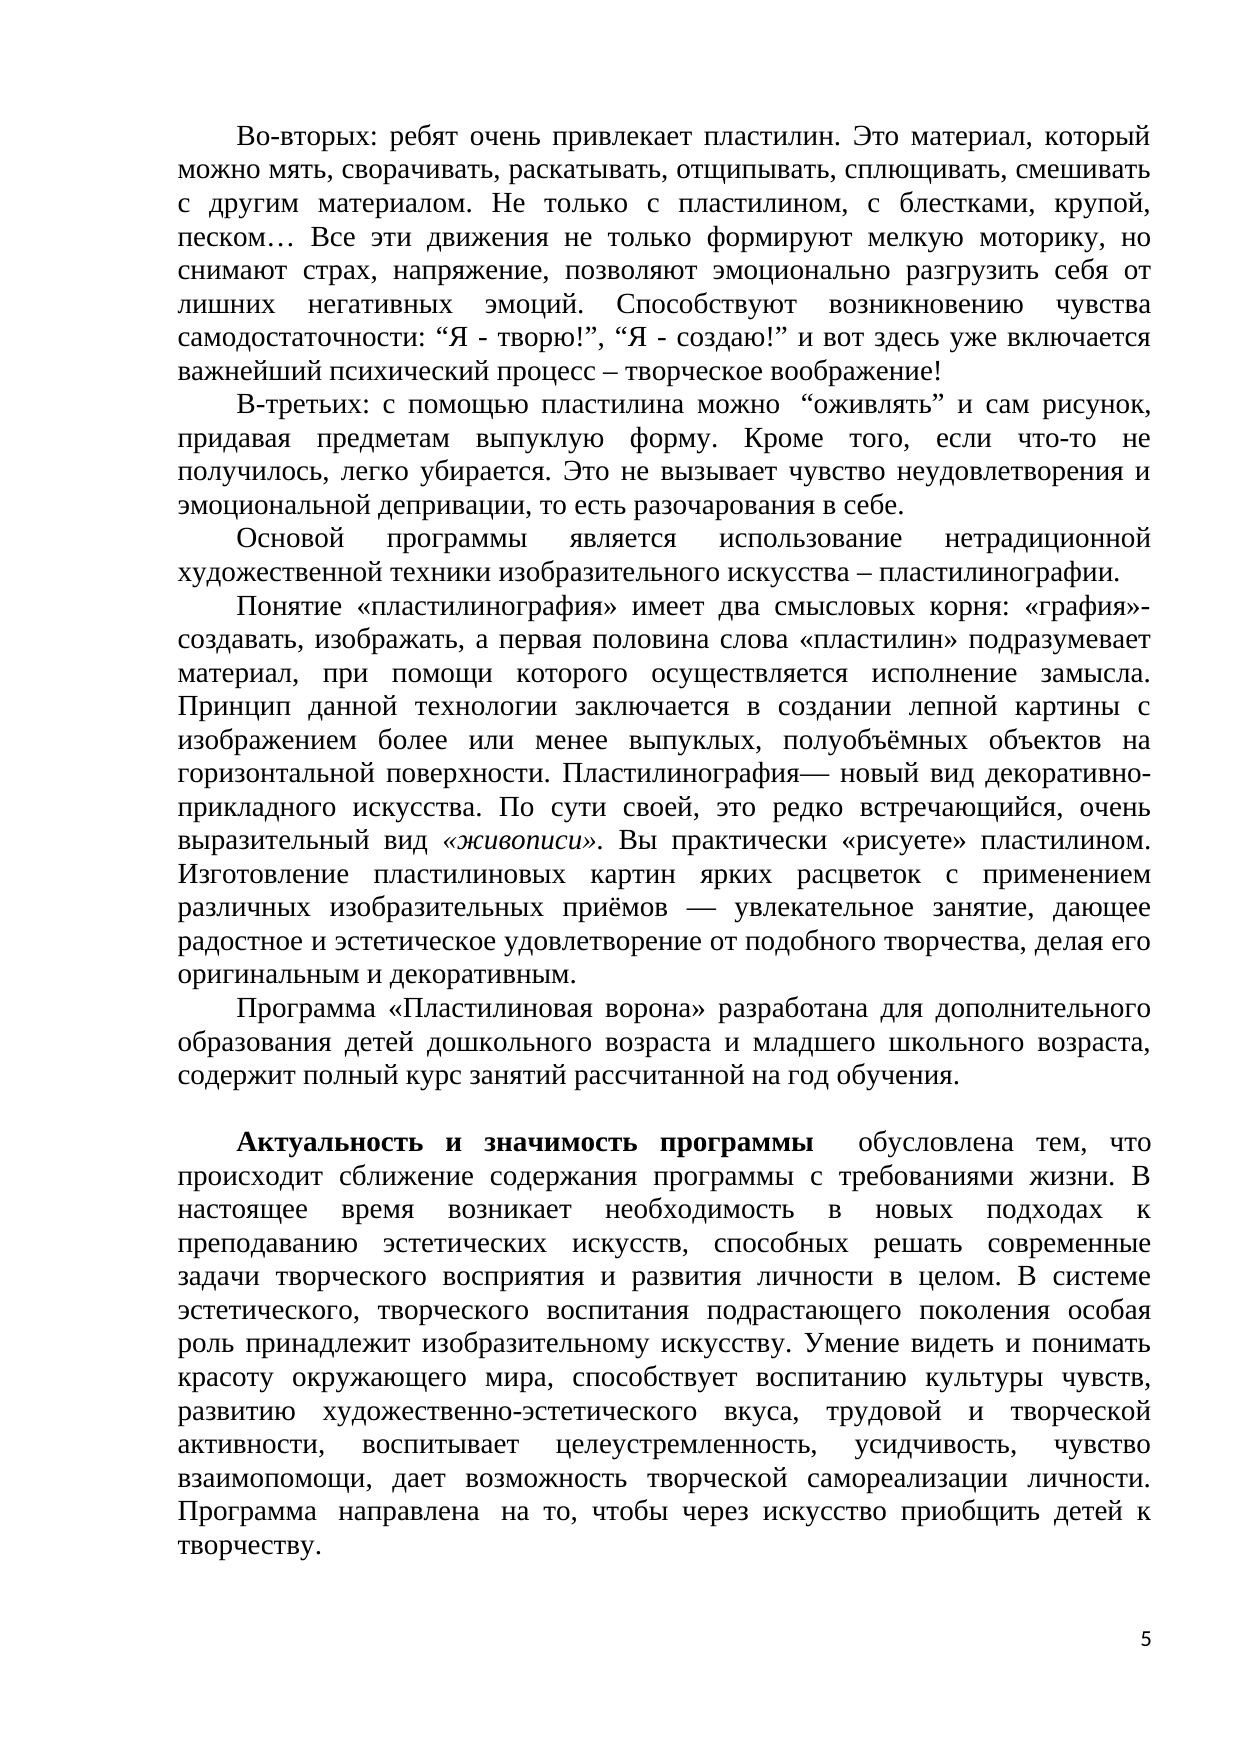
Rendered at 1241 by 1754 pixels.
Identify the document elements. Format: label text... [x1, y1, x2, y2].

text Во-вторых: ребят очень привлекает пластилин. Это материал, который можно мять, сворачивать, раскатывать, отщипывать, сплющивать, смешивать с другим материалом. Не только с пластилином, с блестками, крупой, песком… Все эти движения не только формируют мелкую моторику, но снимают страх, напряжение, позволяют эмоционально разгрузить себя от лишних негативных эмоций. Способствуют возникновению чувства самодостаточности: “Я - творю!”, “Я - создаю!” и вот здесь уже включается важнейший психический процесс – творческое воображение! [177, 118, 1152, 386]
text Основой программы является использование нетрадиционной художественной техники изобразительного искусства – пластилинографии. [177, 521, 1152, 588]
text Программа «Пластилиновая ворона» разработана для дополнительного образования детей дошкольного возраста и младшего школьного возраста, содержит полный курс занятий рассчитанной на год обучения. [177, 990, 1152, 1091]
text Понятие «пластилинография» имеет два смысловых корня: «графия»- создавать, изображать, а первая половина слова «пластилин» подразумевает материал, при помощи которого осуществляется исполнение замысла. Принцип данной технологии заключается в создании лепной картины с изображением более или менее выпуклых, полуобъёмных объектов на горизонтальной поверхности. Пластилинография— новый вид декоративно-прикладного искусства. По сути своей, это редко встречающийся, очень выразительный вид «живописи». Вы практически «рисуете» пластилином. Изготовление пластилиновых картин ярких расцветок с применением различных изобразительных приёмов — увлекательное занятие, дающее радостное и эстетическое удовлетворение от подобного творчества, делая его оригинальным и декоративным. [177, 588, 1152, 990]
text В-третьих: с помощью пластилина можно “оживлять” и сам рисунок, придавая предметам выпуклую форму. Кроме того, если что-то не получилось, легко убирается. Это не вызывает чувство неудовлетворения и эмоциональной депривации, то есть разочарования в себе. [177, 386, 1152, 521]
text Актуальность и значимость программы обусловлена тем, что происходит сближение содержания программы с требованиями жизни. В настоящее время возникает необходимость в новых подходах к преподаванию эстетических искусств, способных решать современные задачи творческого восприятия и развития личности в целом. В системе эстетического, творческого воспитания подрастающего поколения особая роль принадлежит изобразительному искусству. Умение видеть и понимать красоту окружающего мира, способствует воспитанию культуры чувств, развитию художественно-эстетического вкуса, трудовой и творческой активности, воспитывает целеустремленность, усидчивость, чувство взаимопомощи, дает возможность творческой самореализации личности. Программа направлена на то, чтобы через искусство приобщить детей к творчеству. [177, 1124, 1152, 1560]
